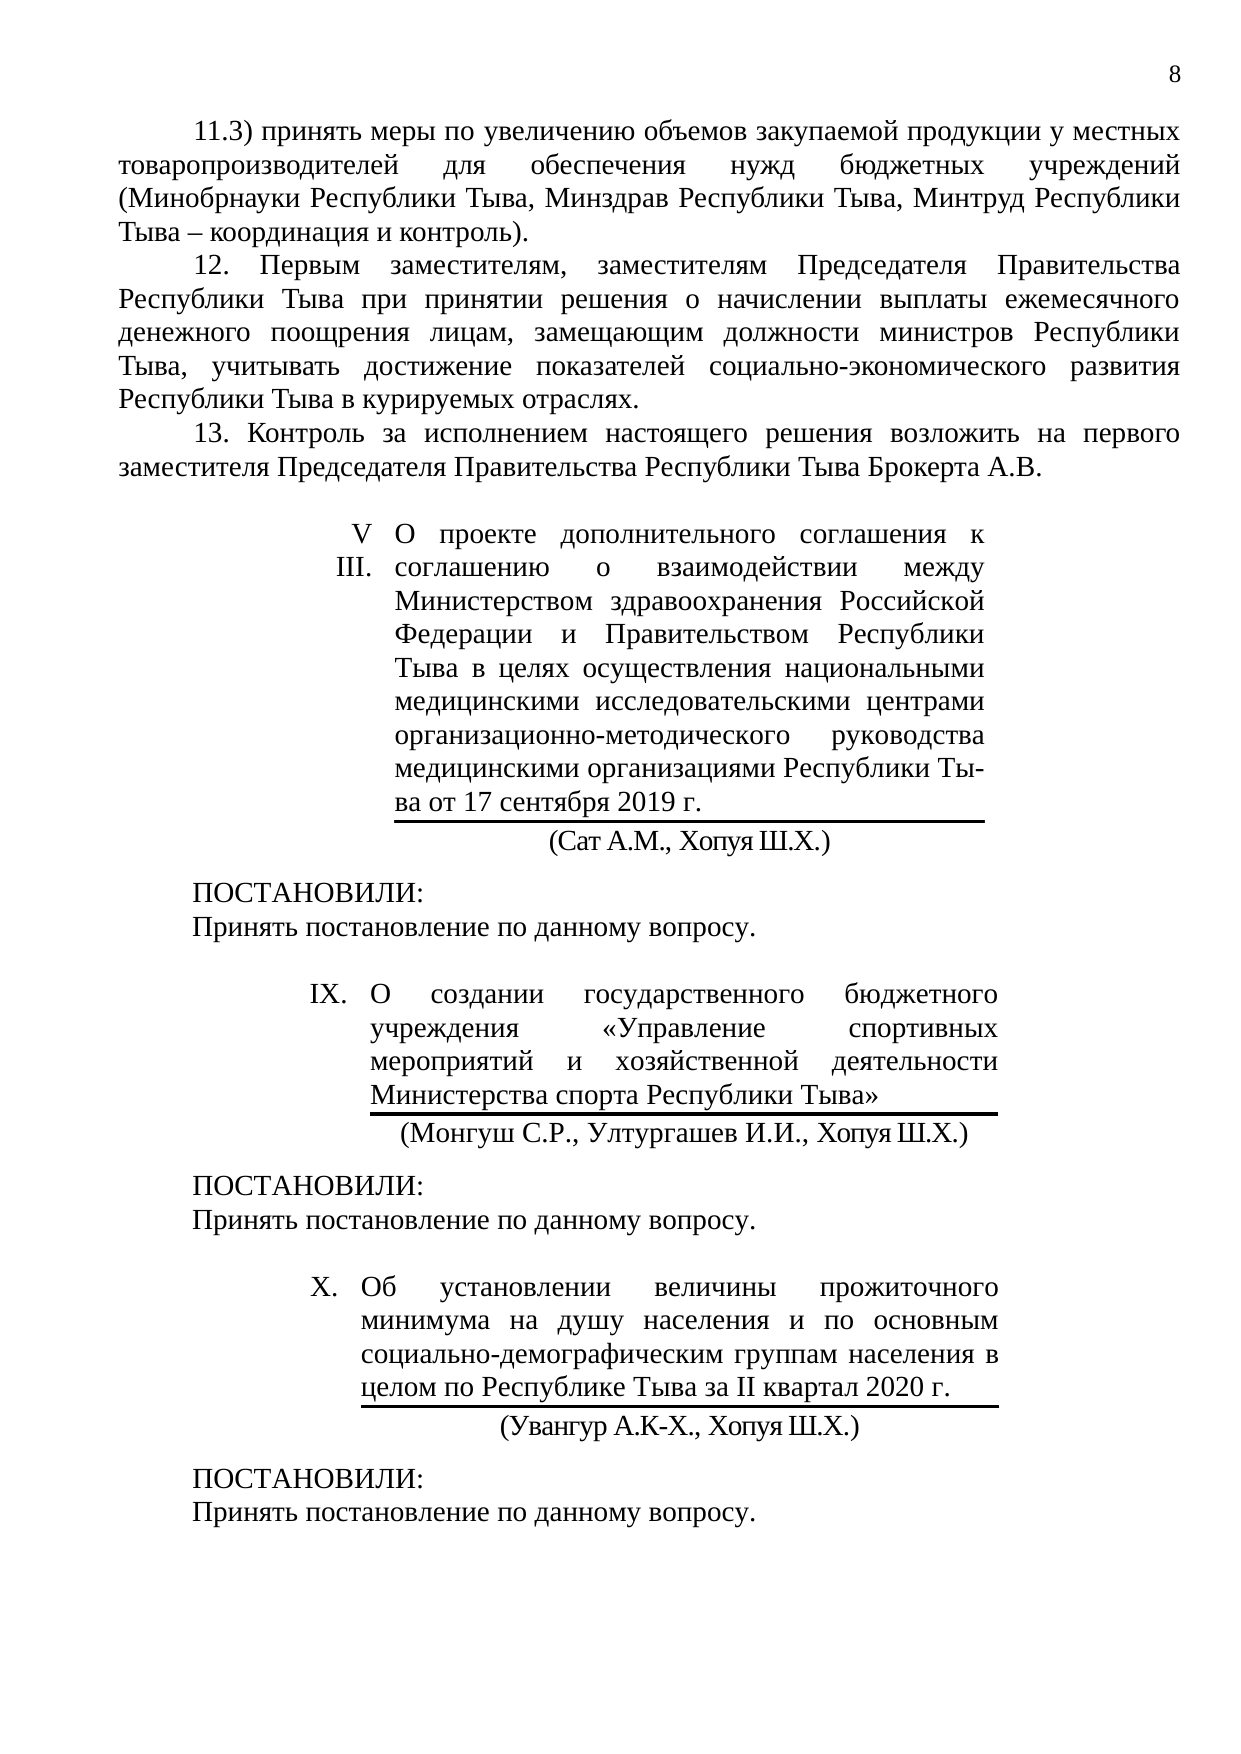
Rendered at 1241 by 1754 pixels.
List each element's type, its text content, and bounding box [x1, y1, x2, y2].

table_header X. [289, 1269, 349, 1442]
text Принять постановление по данному вопросу. [118, 909, 1181, 943]
text ПОСТАНОВИЛИ: [118, 876, 1181, 909]
table_header О создании государственного бюджетного учреждения «Управление спортивных мероприятий и хозяйственной деятельности Министерства спорта Республики Тыва» (Монгуш С.Р., Ултургашев И.И., Хопуя Ш.Х.) [359, 976, 1009, 1149]
text Принять постановление по данному вопросу. [118, 1202, 1181, 1235]
table_header О проекте дополнительного соглашения к соглашению о взаимодействии между Министерством здравоохранения Российской Федерации и Правительством Республики Тыва в целях осуществления национальными медицинскими исследовательскими центрами организационно-методического руководства медицинскими организациями Республики Ты-ва от 17 сентября 2019 г. (Сат А.М., Хопуя Ш.Х.) [383, 516, 996, 856]
text 13. Контроль за исполнением настоящего решения возложить на первого заместителя Председателя Правительства Республики Тыва Брокерта А.В. [118, 415, 1181, 482]
text 12. Первым заместителям, заместителям Председателя Правительства Республики Тыва при принятии решения о начислении выплаты ежемесячного денежного поощрения лицам, замещающим должности министров Республики Тыва, учитывать достижение показателей социально-экономического развития Республики Тыва в курируемых отраслях. [118, 247, 1181, 415]
text ПОСТАНОВИЛИ: [118, 1461, 1181, 1494]
text Принять постановление по данному вопросу. [118, 1494, 1181, 1528]
text ПОСТАНОВИЛИ: [118, 1168, 1181, 1202]
table_header IX. [290, 976, 358, 1149]
table_header VIII. [303, 516, 383, 856]
table_header Об установлении величины прожиточного минимума на душу населения и по основным социально-демографическим группам населения в целом по Республике Тыва за II квартал 2020 г. (Увангур А.К-Х., Хопуя Ш.Х.) [349, 1269, 1011, 1442]
text 11.3) принять меры по увеличению объемов закупаемой продукции у местных товаропроизводителей для обеспечения нужд бюджетных учреждений (Минобрнауки Республики Тыва, Минздрав Республики Тыва, Минтруд Республики Тыва – координация и контроль). [118, 113, 1181, 247]
